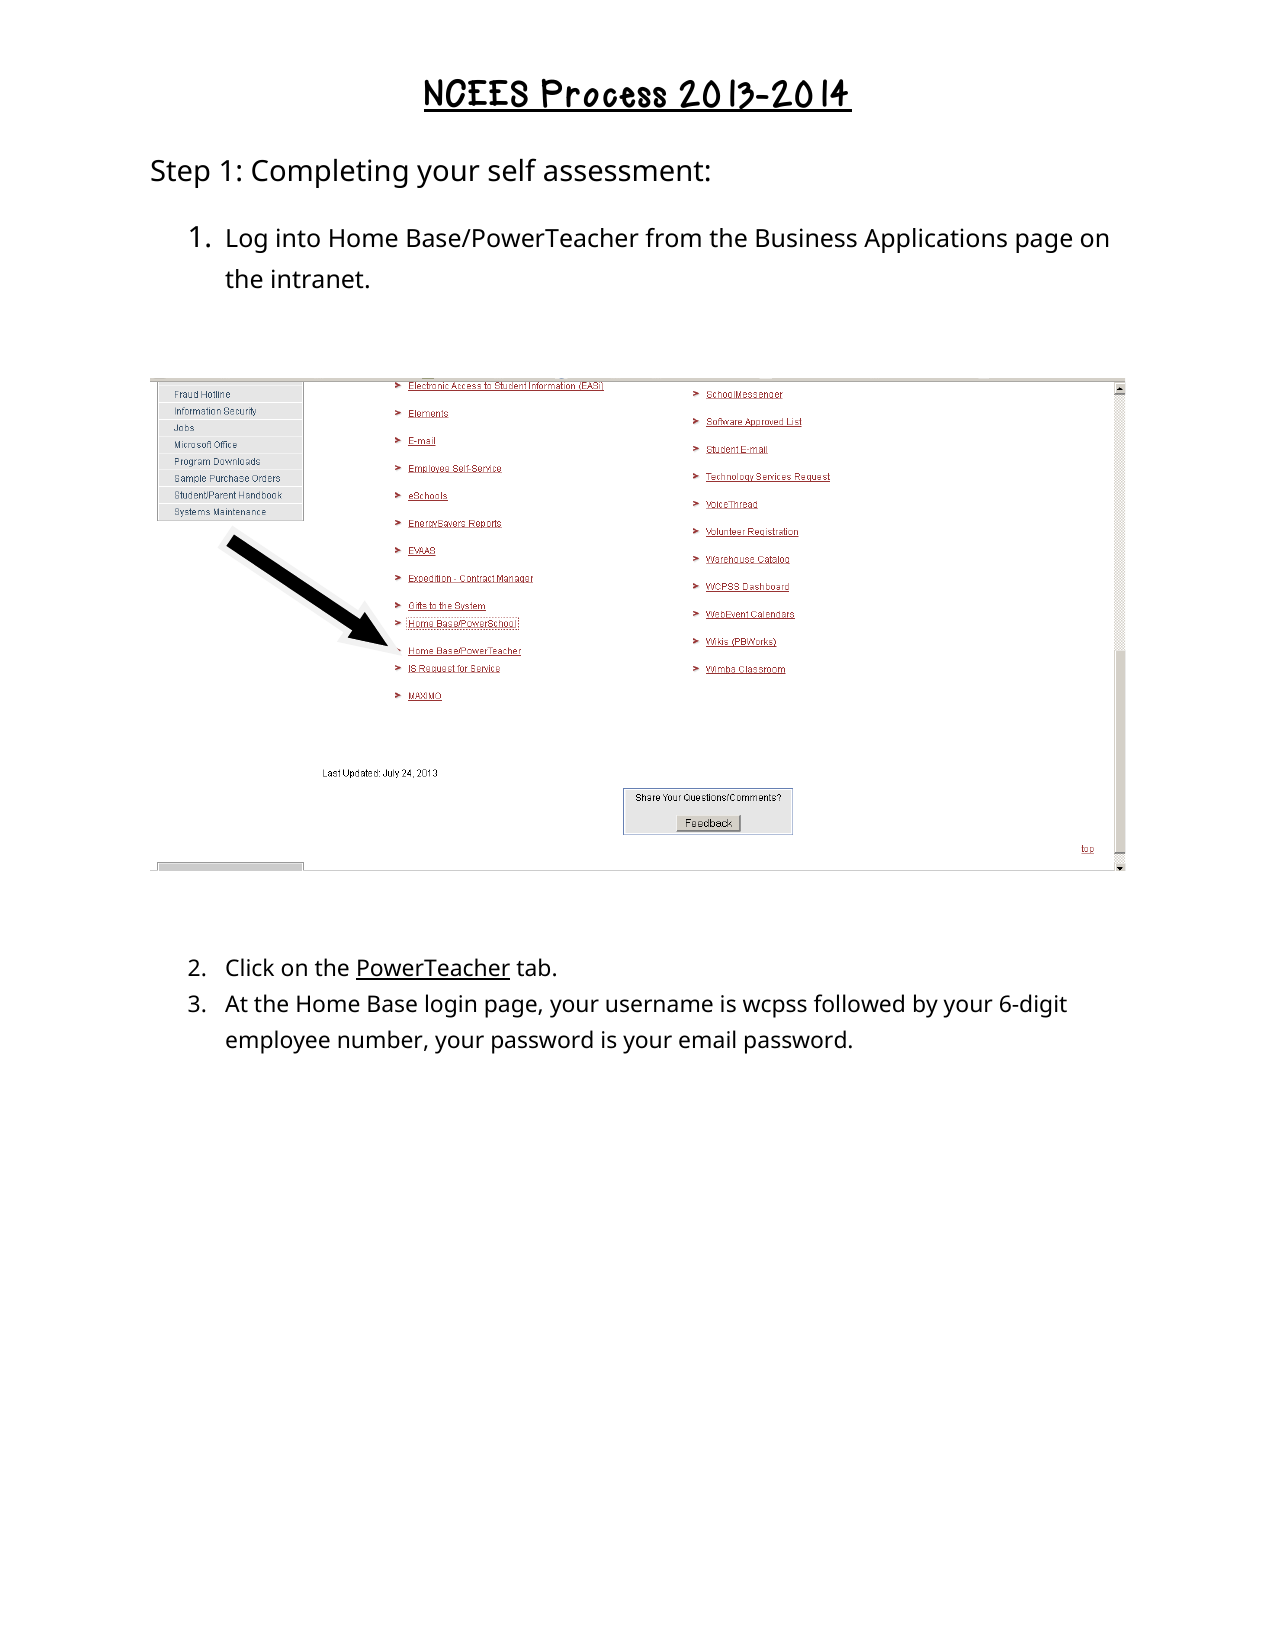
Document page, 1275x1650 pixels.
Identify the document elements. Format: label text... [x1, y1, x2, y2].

text Step 1: Completing your self assessment: [150, 150, 1125, 190]
list At the Home Base login page, your username is wcpss followed by your 6-digit employee number, your password is your email password. [187, 988, 1125, 1055]
list Click on the PowerTeacher tab. [187, 952, 1125, 983]
list Log into Home Base/PowerTeacher from the Business Applications page on the intranet. [187, 216, 1125, 295]
picture [150, 378, 1125, 871]
